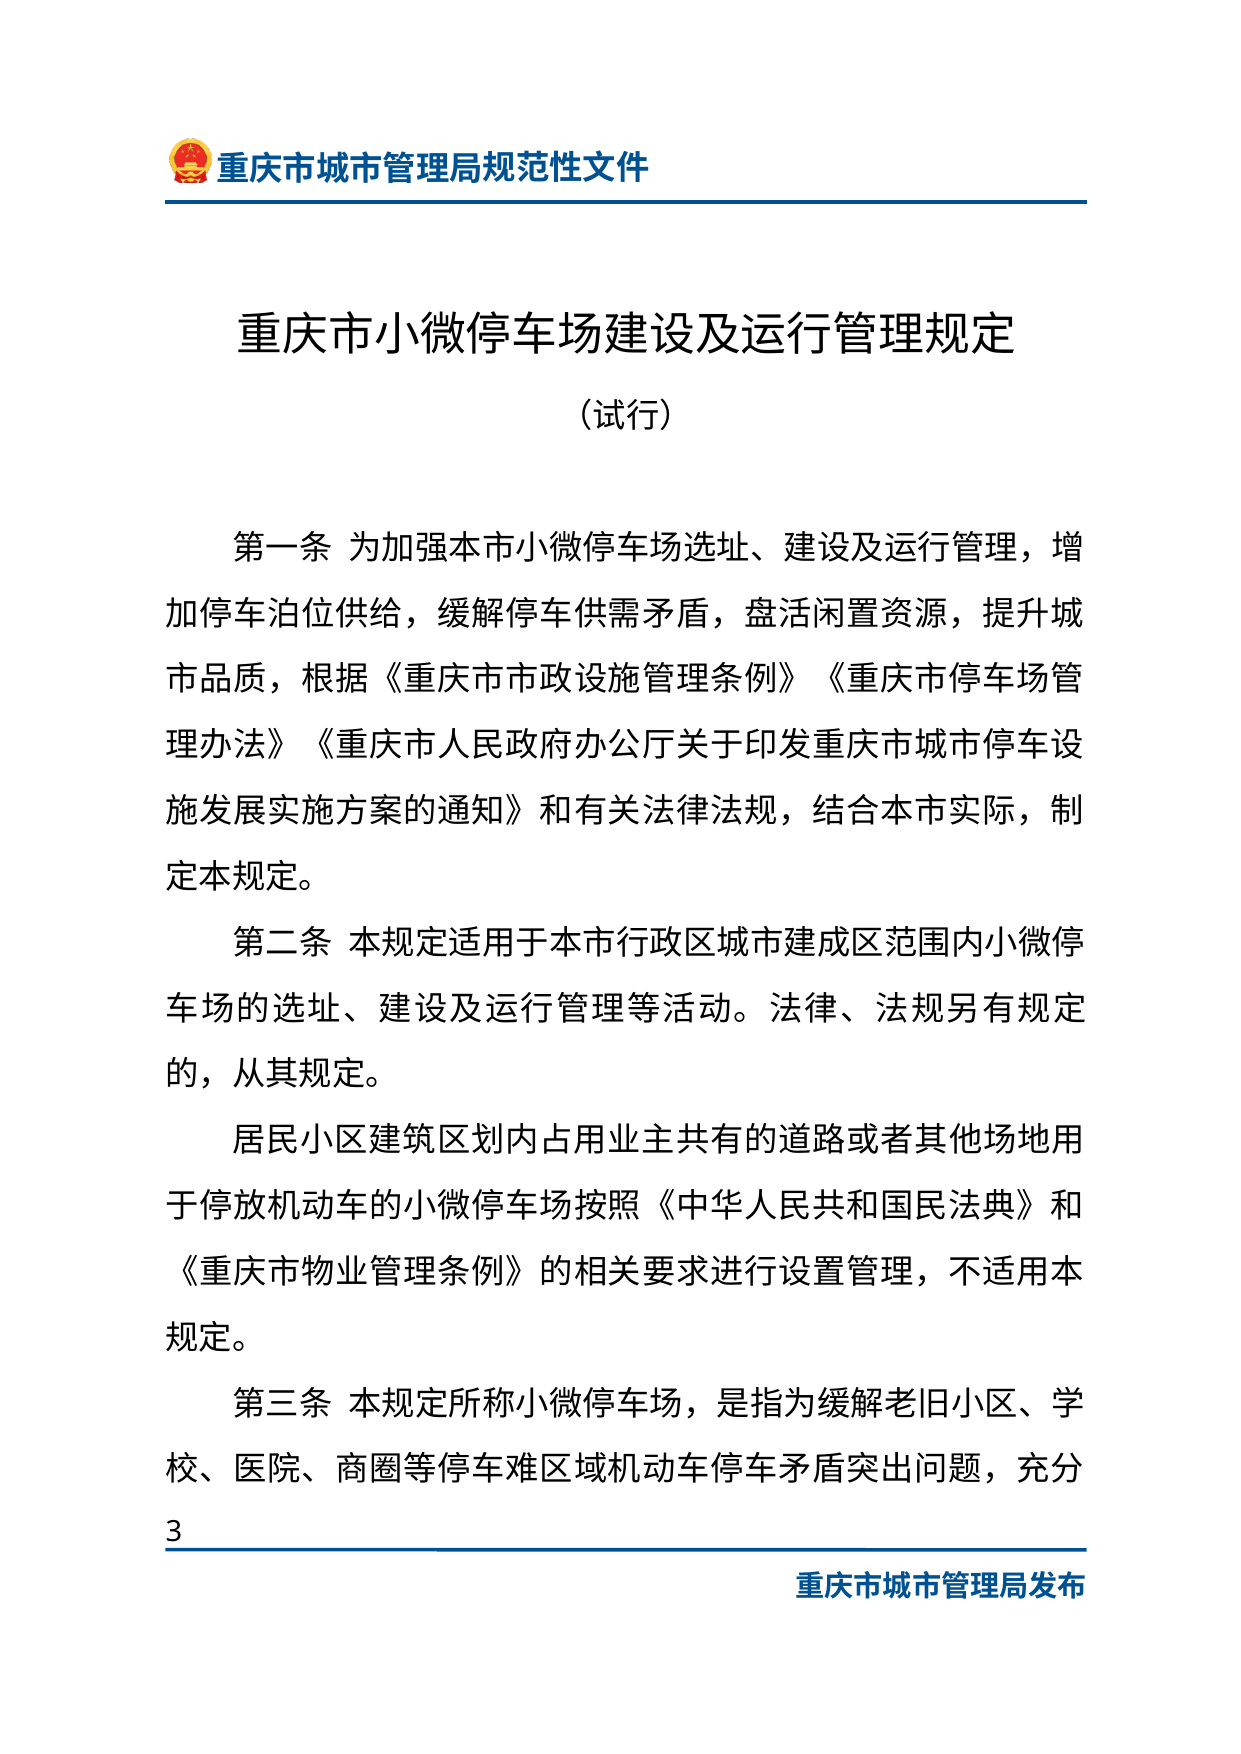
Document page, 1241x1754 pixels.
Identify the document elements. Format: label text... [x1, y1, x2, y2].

text 第三条 本规定所称小微停车场，是指为缓解老旧小区、学校、医院、商圈等停车难区域机动车停车矛盾突出问题，充分挖掘停车潜力，结合地形、用地及交通条件，利用部分城市边角空间、零星用地、闲置用地、桥下空间等地块建设的，临时为社会公众提供停车服务的场所。包括临时性地面自走式停车设施或机械式停车设备。 [165, 1367, 1087, 1499]
text 第二条 本规定适用于本市行政区城市建成区范围内小微停车场的选址、建设及运行管理等活动。法律、法规另有规定的，从其规定。 [165, 907, 1087, 1104]
picture [165, 136, 216, 187]
text 居民小区建筑区划内占用业主共有的道路或者其他场地用于停放机动车的小微停车场按照《中华人民共和国民法典》和《重庆市物业管理条例》的相关要求进行设置管理，不适用本规定。 [165, 1104, 1087, 1367]
text （试行） [165, 380, 1087, 446]
text 第一条 为加强本市小微停车场选址、建设及运行管理，增加停车泊位供给，缓解停车供需矛盾，盘活闲置资源，提升城市品质，根据《重庆市市政设施管理条例》《重庆市停车场管理办法》《重庆市人民政府办公厅关于印发重庆市城市停车设施发展实施方案的通知》和有关法律法规，结合本市实际，制定本规定。 [165, 512, 1087, 907]
text 重庆市小微停车场建设及运行管理规定 [165, 281, 1087, 380]
